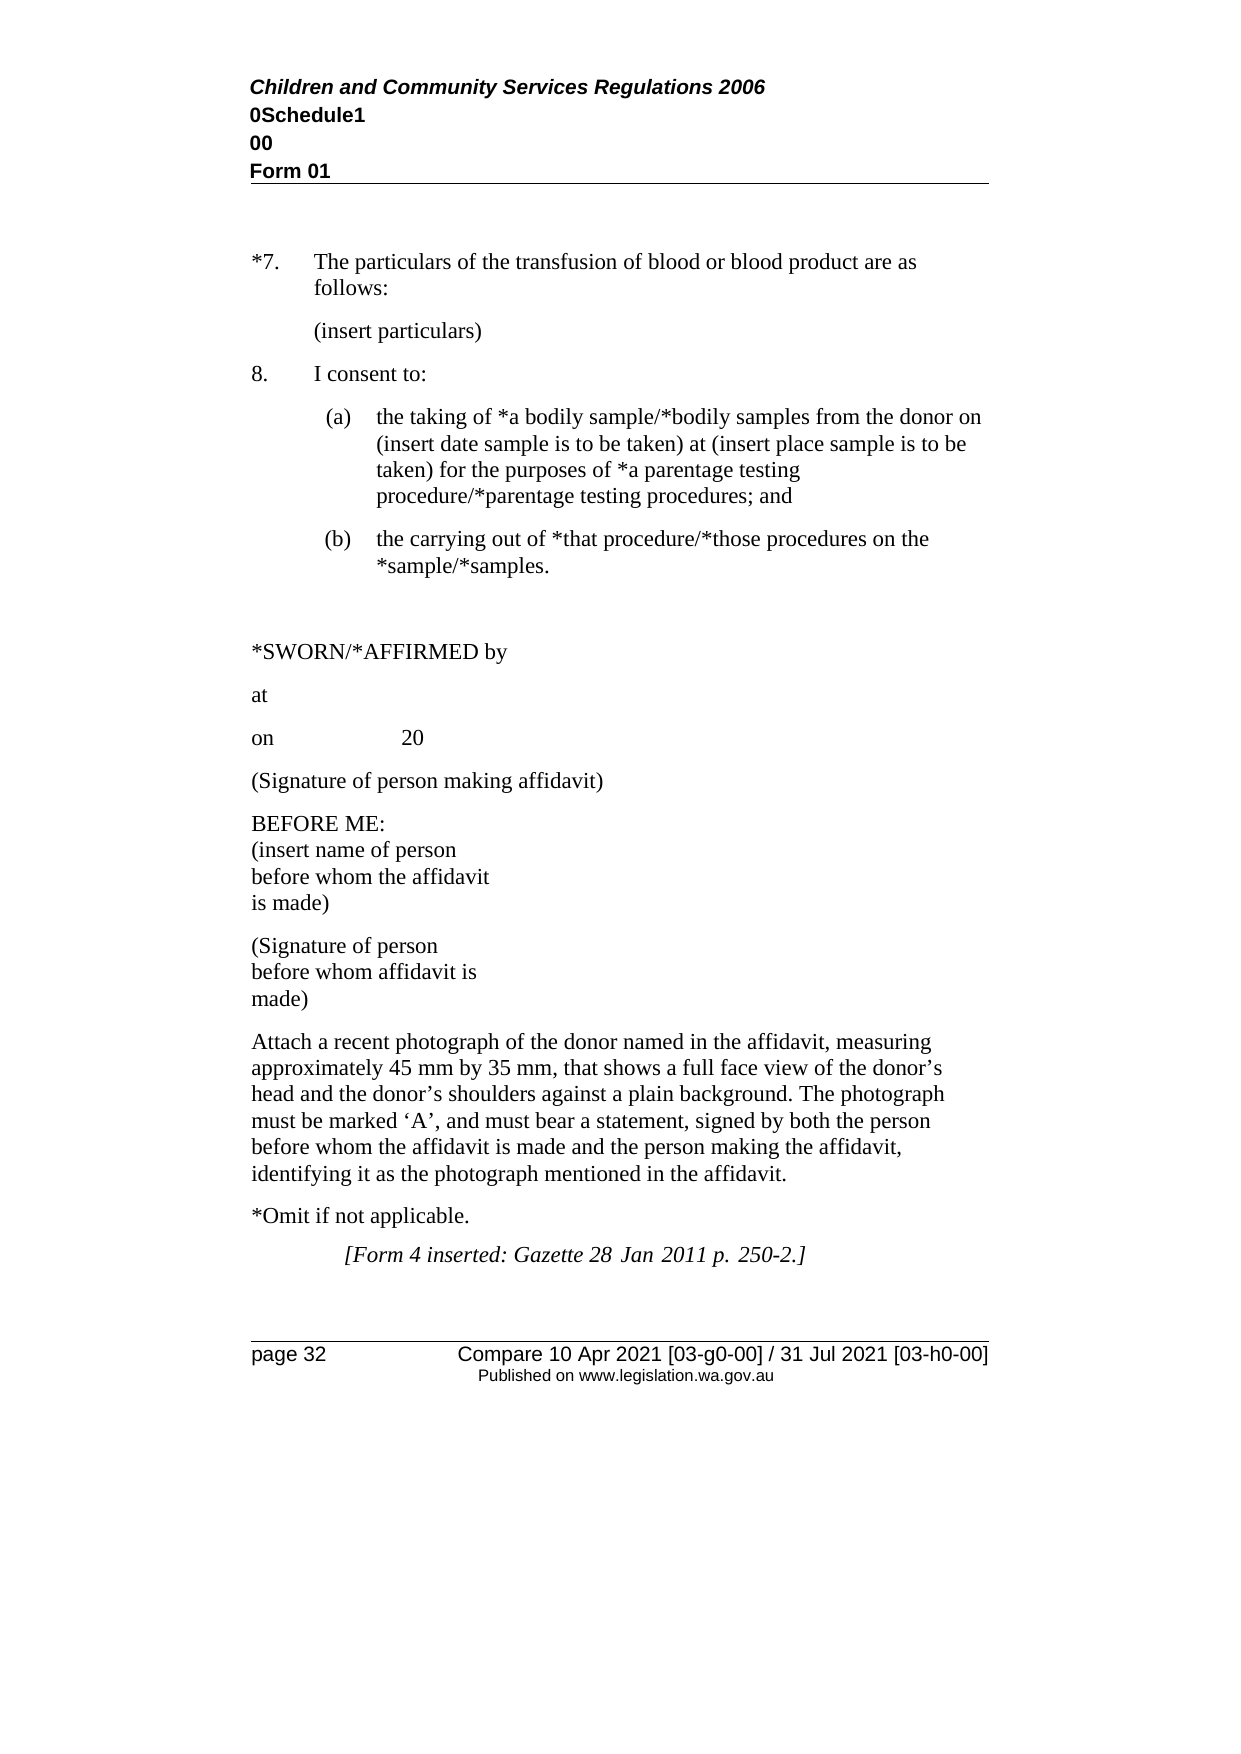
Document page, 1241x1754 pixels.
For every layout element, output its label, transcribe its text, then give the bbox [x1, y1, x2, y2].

text *Omit if not applicable. [251, 1203, 989, 1229]
text *7. The particulars of the transfusion of blood or blood product are as follows: [251, 248, 989, 301]
text (insert particulars) [251, 317, 989, 344]
text at [251, 681, 989, 707]
text (a) the taking of *a bodily sample/*bodily samples from the donor on (insert date sample is to be taken) at (insert place sample is to be taken) for the purposes of *a parentage testing procedure/*parentage testing procedures; and [251, 403, 989, 509]
text Attach a recent photograph of the donor named in the affidavit, measuring approximately 45 mm by 35 mm, that shows a full face view of the donor’s head and the donor’s shoulders against a plain background. The photograph must be marked ‘A’, and must bear a statement, signed by both the person before whom the affidavit is made and the person making the affidavit, identifying it as the photograph mentioned in the affidavit. [251, 1028, 989, 1186]
text on 20 [251, 724, 989, 750]
text BEFORE ME: (insert name of person before whom the affidavit is made) [251, 810, 989, 915]
text (Signature of person making affidavit) [251, 767, 989, 793]
text (b) the carrying out of *that procedure/*those procedures on the *sample/*samples. [251, 526, 989, 578]
text (Signature of person before whom affidavit is made) [251, 932, 989, 1011]
text 8. I consent to: [251, 360, 989, 387]
text *SWORN/*AFFIRMED by [251, 638, 989, 664]
text [Form 4 inserted: Gazette 28 Jan 2011 p. 250-2.] [251, 1241, 989, 1268]
